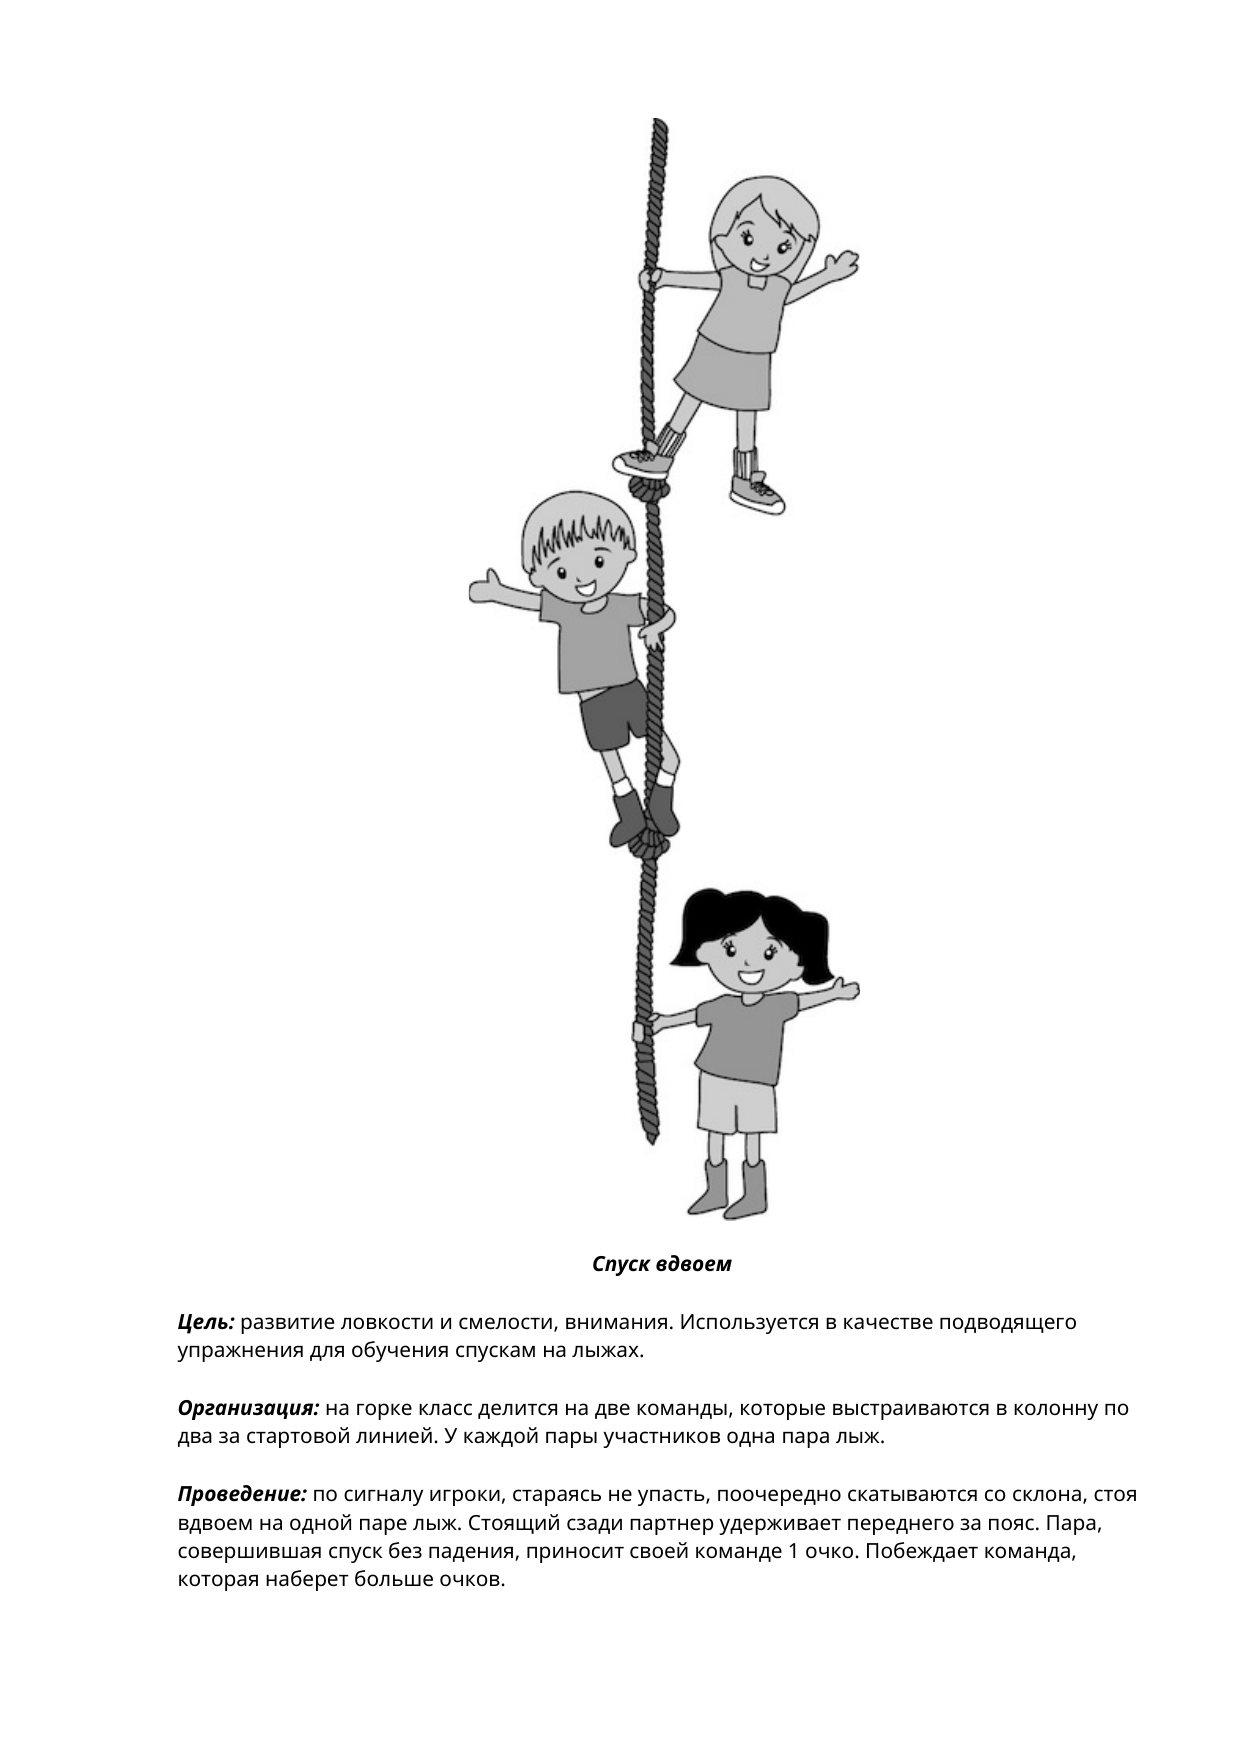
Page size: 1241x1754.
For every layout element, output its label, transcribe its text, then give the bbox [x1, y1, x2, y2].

text Организация: на горке класс делится на две команды, которые выстраиваются в колонну по два за стартовой линией. У каждой пары участников одна пара лыж. [177, 1393, 1152, 1450]
text Проведение: по сигналу игроки, стараясь не упасть, поочередно скатываются со склона, стоя вдвоем на одной паре лыж. Стоящий сзади партнер удерживает переднего за пояс. Пара, совершившая спуск без падения, приносит своей команде 1 очко. Побеждает команда, которая наберет больше очков. [177, 1479, 1152, 1593]
picture [468, 118, 860, 1221]
text Спуск вдвоем [177, 1249, 1152, 1278]
text Цель: развитие ловкости и смелости, внимания. Используется в качестве подводящего упражнения для обучения спускам на лыжах. [177, 1307, 1152, 1364]
